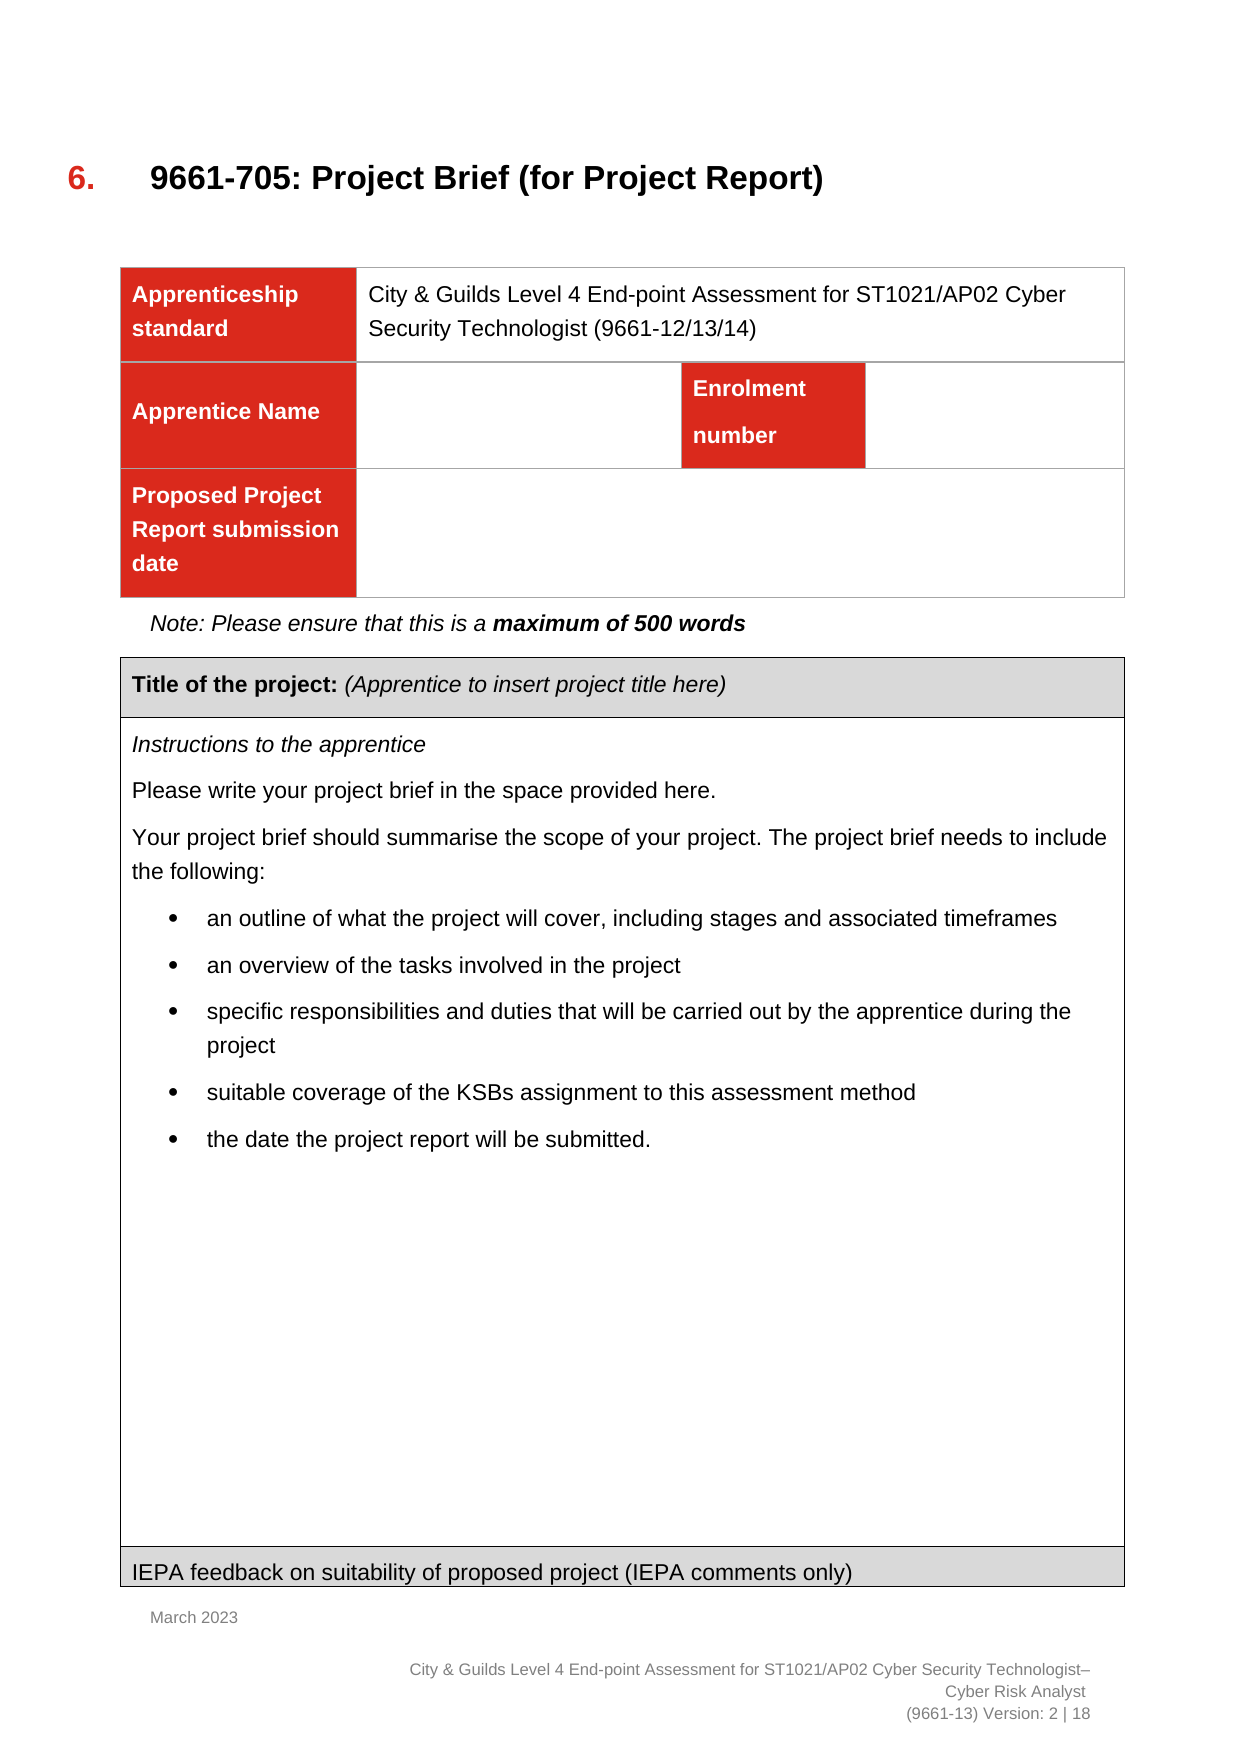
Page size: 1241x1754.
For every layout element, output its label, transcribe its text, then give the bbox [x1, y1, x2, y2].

table_cell Instructions to the apprentice Please write your project brief in the space provided here. Your project brief should summarise the scope of your project. The project brief needs to include the following: an outline of what the project will cover, including stages and associated timeframes an overview of the tasks involved in the project specific responsibilities and duties that will be carried out by the apprentice during the project suitable coverage of the KSBs assignment to this assessment method the date the project report will be submitted. [121, 718, 1124, 1546]
table_cell [866, 363, 1124, 468]
table_cell [357, 363, 681, 468]
text Note: Please ensure that this is a maximum of 500 words [150, 610, 1090, 637]
table_header Apprenticeship standard [121, 268, 356, 361]
table_cell Proposed Project Report submission date [121, 469, 356, 597]
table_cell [121, 1547, 1124, 1586]
table_cell [357, 469, 1124, 597]
table_header City & Guilds Level 4 End-point Assessment for ST1021/AP02 Cyber Security Technologist (9661-12/13/14) [357, 268, 1124, 361]
subtitle 9661-705: Project Brief (for Project Report) [67, 158, 1090, 196]
table_cell Apprentice Name [121, 363, 356, 468]
table_cell Enrolment number [682, 363, 865, 468]
table_header Title of the project: (Apprentice to insert project title here) [121, 658, 1124, 717]
